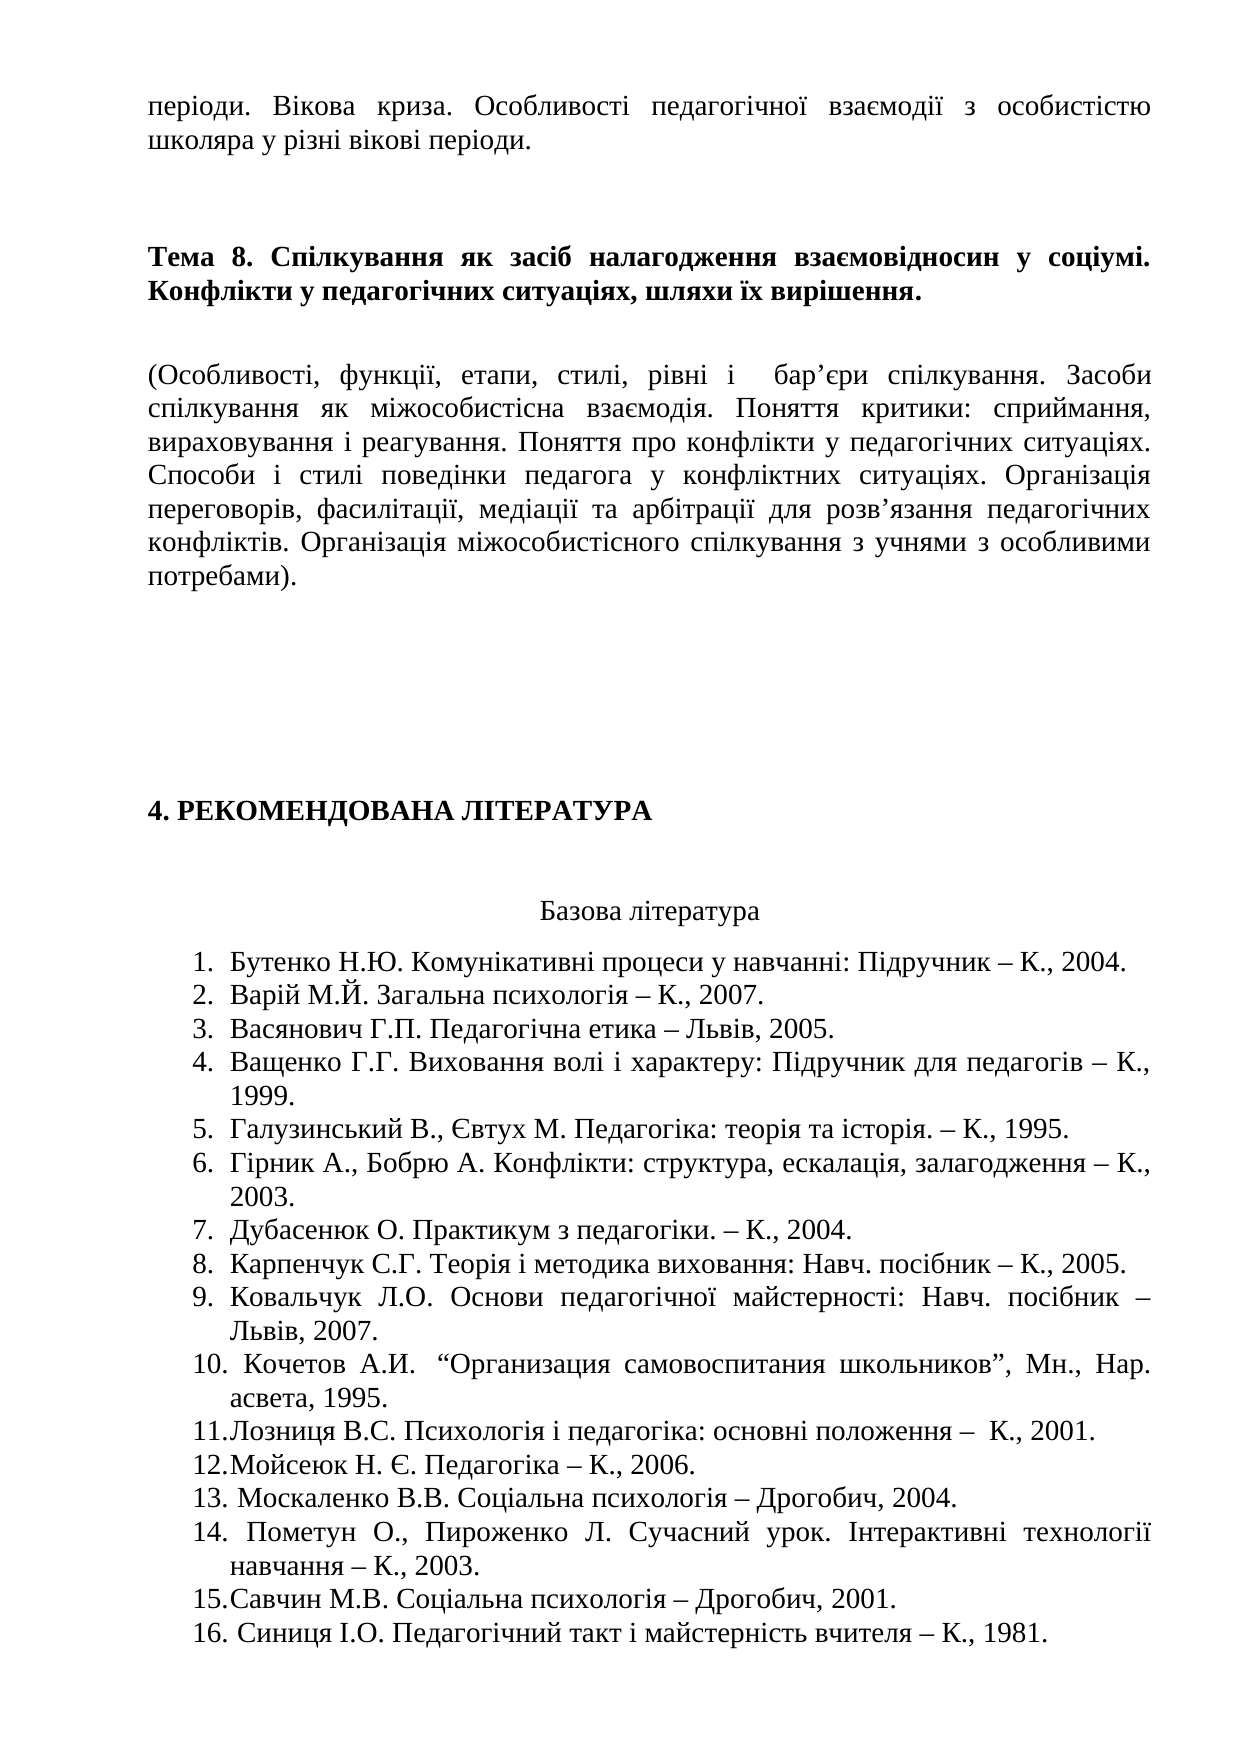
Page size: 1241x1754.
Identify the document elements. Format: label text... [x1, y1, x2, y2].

text 4. РЕКОМЕНДОВАНА ЛІТЕРАТУРА [148, 793, 1152, 826]
list Пометун О., Пироженко Л. Сучасний урок. Інтерактивні технології навчання – К., 2003. [192, 1514, 1152, 1581]
list Савчин М.В. Соціальна психологія – Дрогобич, 2001. [192, 1581, 1152, 1615]
list Ващенко Г.Г. Виховання волі і характеру: Підручник для педагогів – К., 1999. [192, 1044, 1152, 1112]
list Варій М.Й. Загальна психологія – К., 2007. [192, 977, 1152, 1011]
list Галузинський В., Євтух М. Педагогіка: теорія та історія. – К., 1995. [192, 1112, 1152, 1145]
list Москаленко В.В. Соціальна психологія – Дрогобич, 2004. [192, 1481, 1152, 1514]
list Бутенко Н.Ю. Комунікативні процеси у навчанні: Підручник – К., 2004. [192, 944, 1152, 977]
list Кочетов А.И. “Организация самовоспитания школьников”, Мн., Нар. асвета, 1995. [192, 1346, 1152, 1413]
list Лозниця В.С. Психологія і педагогіка: основні положення – К., 2001. [192, 1413, 1152, 1447]
list Мойсеюк Н. Є. Педагогіка – К., 2006. [192, 1447, 1152, 1481]
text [148, 88, 1152, 156]
list Гірник А., Бобрю А. Конфлікти: структура, ескалація, залагодження – К., 2003. [192, 1145, 1152, 1212]
text Тема 8. Спілкування як засіб налагодження взаємовідносин у соціумі. Конфлікти у педагогічних ситуаціях, шляхи їх вирішення. [148, 239, 1152, 307]
text (Особливості, функції, етапи, стилі, рівні і бар’єри спілкування. Засоби спілкування як міжособистісна взаємодія. Поняття критики: сприймання, вираховування і реагування. Поняття про конфлікти у педагогічних ситуаціях. Способи і стилі поведінки педагога у конфліктних ситуаціях. Організація переговорів, фасилітації, медіації та арбітрації для розв’язання педагогічних конфліктів. Організація міжособистісного спілкування з учнями з особливими потребами). [148, 357, 1152, 592]
list Карпенчук С.Г. Теорія і методика виховання: Навч. посібник – К., 2005. [192, 1246, 1152, 1279]
list Синиця І.О. Педагогічний такт і майстерність вчителя – К., 1981. [192, 1615, 1152, 1648]
list Дубасенюк О. Практикум з педагогіки. – К., 2004. [192, 1212, 1152, 1246]
list Ковальчук Л.О. Основи педагогічної майстерності: Навч. посібник – Львів, 2007. [192, 1279, 1152, 1346]
list Васянович Г.П. Педагогічна етика – Львів, 2005. [192, 1011, 1152, 1044]
text Базова література [148, 893, 1152, 927]
